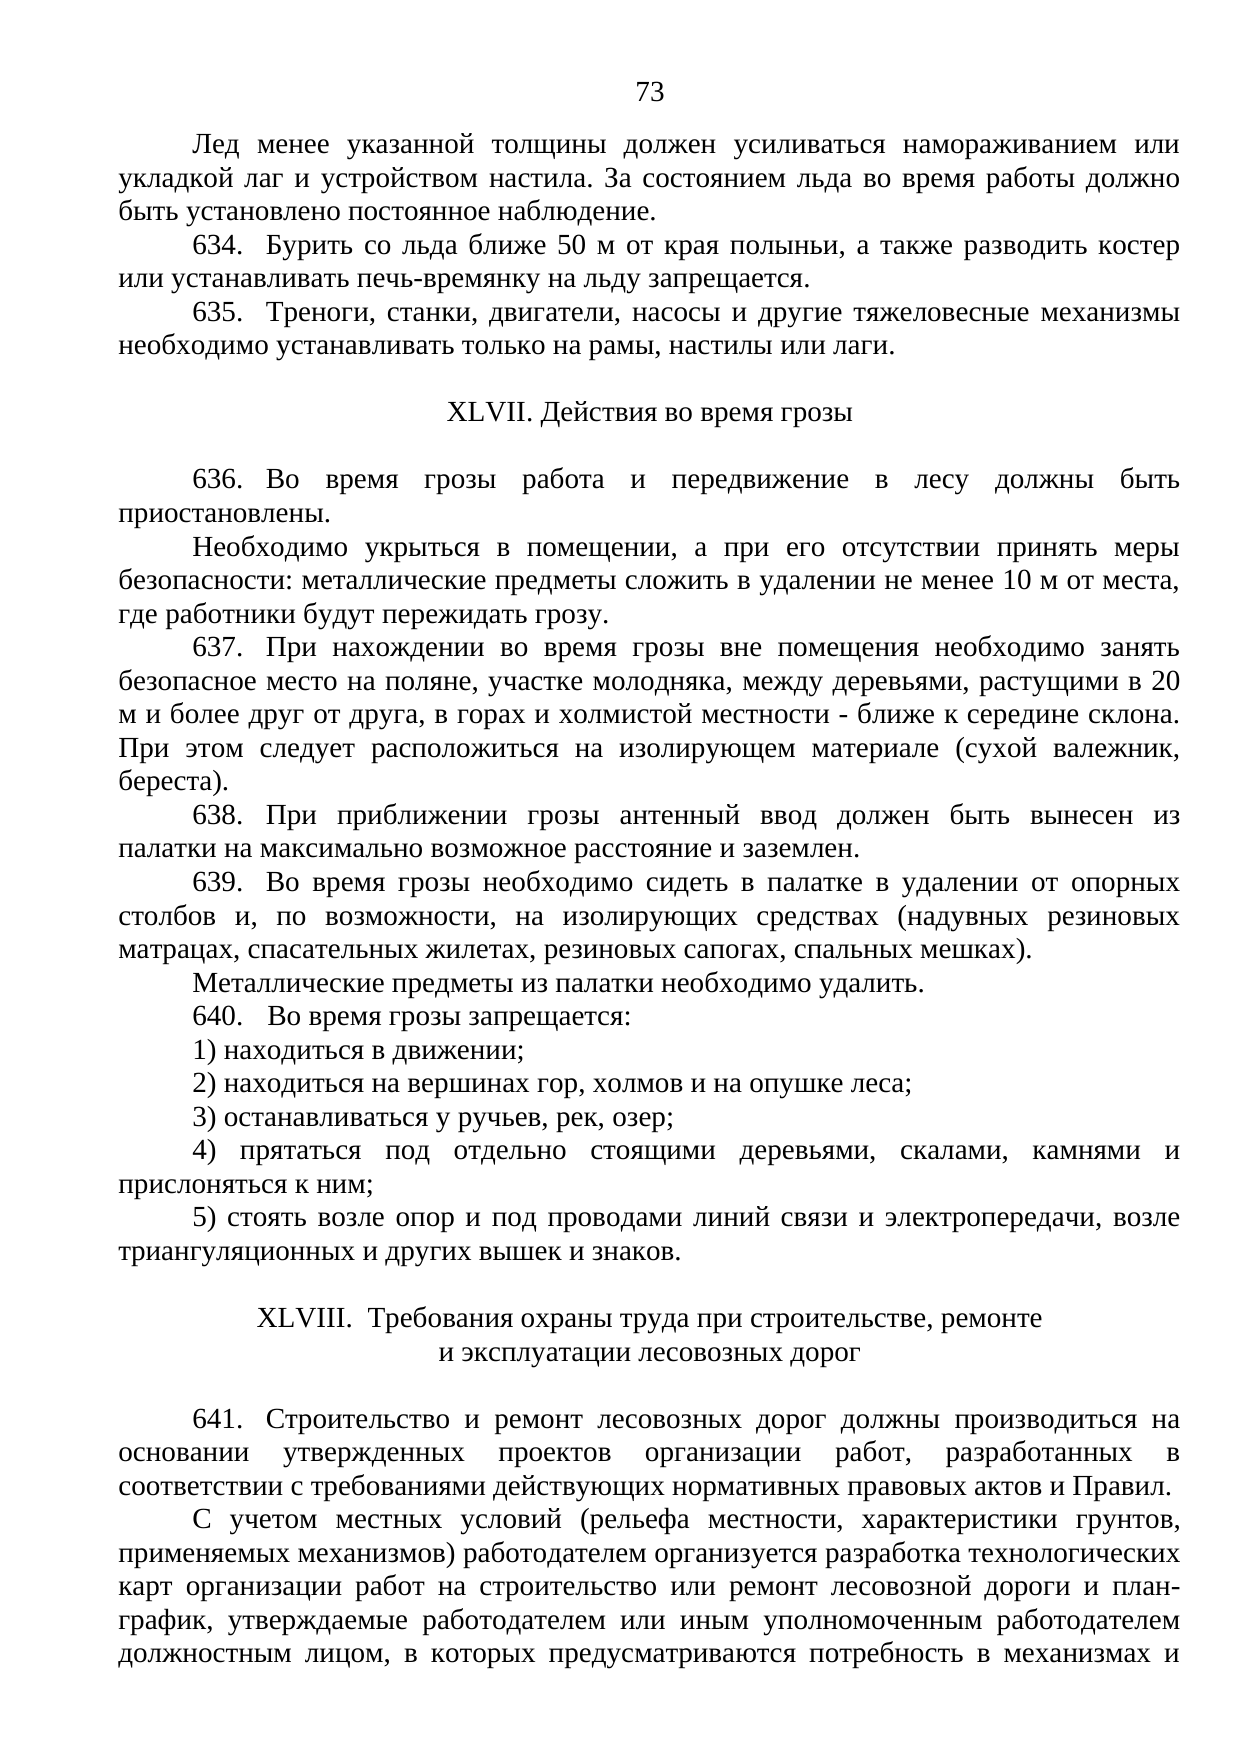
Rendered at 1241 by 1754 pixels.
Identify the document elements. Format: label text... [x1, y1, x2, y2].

list Во время грозы запрещается: [192, 998, 1181, 1032]
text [118, 1501, 1181, 1669]
list При приближении грозы антенный ввод должен быть вынесен из палатки на максимально возможное расстояние и заземлен. [118, 797, 1181, 864]
text Лед менее указанной толщины должен усиливаться намораживанием или укладкой лаг и устройством настила. За состоянием льда во время работы должно быть установлено постоянное наблюдение. [118, 126, 1181, 227]
text 2) находиться на вершинах гор, холмов и на опушке леса; [118, 1065, 1181, 1099]
list При нахождении во время грозы вне помещения необходимо занять безопасное место на поляне, участке молодняка, между деревьями, растущими в 20 м и более друг от друга, в горах и холмистой местности - ближе к середине склона. При этом следует расположиться на изолирующем материале (сухой валежник, береста). [118, 629, 1181, 797]
title XLVII. Действия во время грозы [118, 394, 1181, 428]
text 5) стоять возле опор и под проводами линий связи и электропередачи, возле триангуляционных и других вышек и знаков. [118, 1199, 1181, 1267]
list Во время грозы необходимо сидеть в палатке в удалении от опорных столбов и, по возможности, на изолирующих средствах (надувных резиновых матрацах, спасательных жилетах, резиновых сапогах, спальных мешках). [118, 864, 1181, 965]
text Металлические предметы из палатки необходимо удалить. [118, 965, 1181, 998]
text Необходимо укрыться в помещении, а при его отсутствии принять меры безопасности: металлические предметы сложить в удалении не менее 10 м от места, где работники будут пережидать грозу. [118, 529, 1181, 629]
list Во время грозы работа и передвижение в лесу должны быть приостановлены. [118, 462, 1181, 529]
text 3) останавливаться у ручьев, рек, озер; [118, 1099, 1181, 1132]
title XLVIII. Требования охраны труда при строительстве, ремонте [118, 1300, 1181, 1334]
list Строительство и ремонт лесовозных дорог должны производиться на основании утвержденных проектов организации работ, разработанных в соответствии с требованиями действующих нормативных правовых актов и Правил. [118, 1401, 1181, 1501]
title и эксплуатации лесовозных дорог [118, 1334, 1181, 1367]
text 1) находиться в движении; [118, 1032, 1181, 1065]
text 4) прятаться под отдельно стоящими деревьями, скалами, камнями и прислоняться к ним; [118, 1132, 1181, 1199]
list Треноги, станки, двигатели, насосы и другие тяжеловесные механизмы необходимо устанавливать только на рамы, настилы или лаги. [118, 294, 1181, 361]
list Бурить со льда ближе 50 м от края полыньи, а также разводить костер или устанавливать печь-времянку на льду запрещается. [118, 227, 1181, 294]
